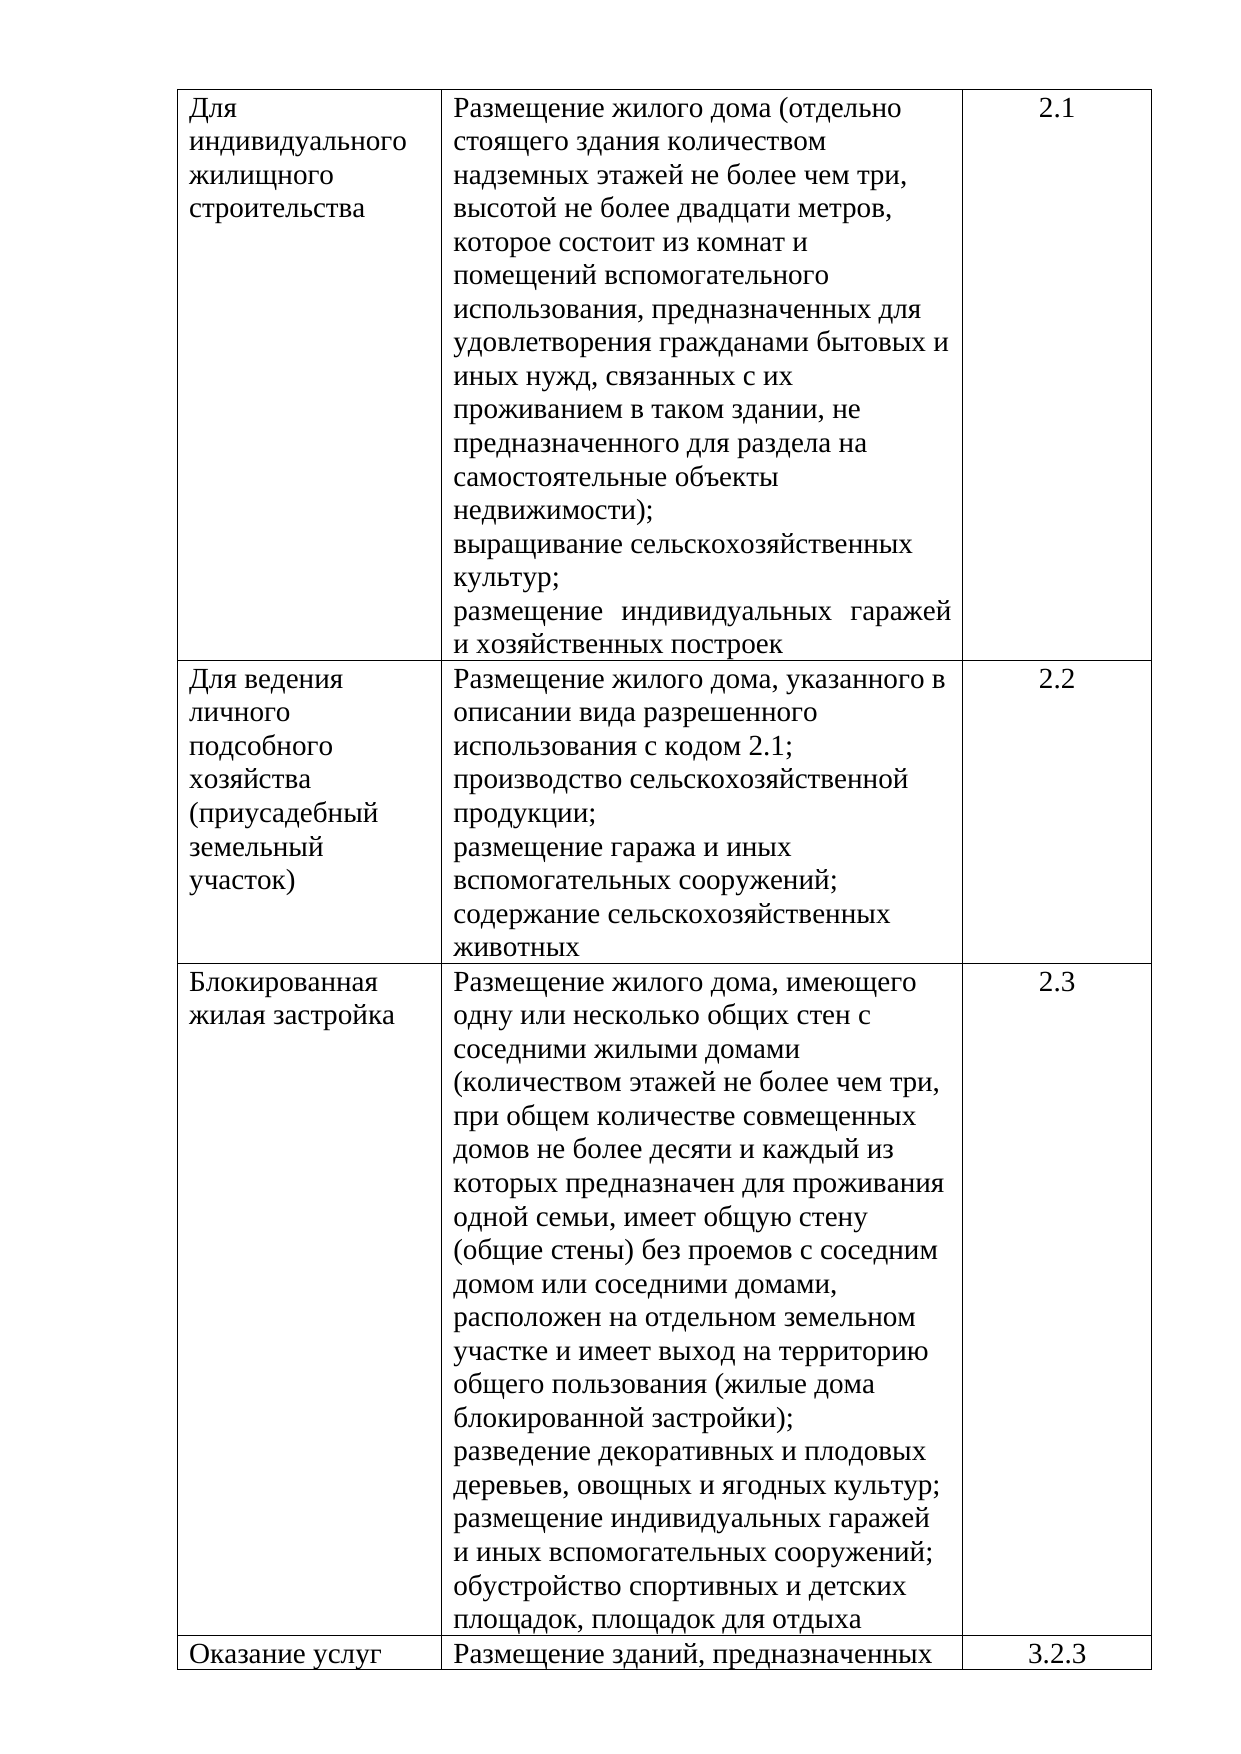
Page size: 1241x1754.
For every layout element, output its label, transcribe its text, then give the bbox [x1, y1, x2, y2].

table_cell Размещение жилого дома (отдельно стоящего здания количеством надземных этажей не более чем три, высотой не более двадцати метров, которое состоит из комнат и помещений вспомогательного использования, предназначенных для удовлетворения гражданами бытовых и иных нужд, связанных с их проживанием в таком здании, не предназначенного для раздела на самостоятельные объекты недвижимости); выращивание сельскохозяйственных культур; размещение индивидуальных гаражей и хозяйственных построек [442, 90, 962, 660]
table_cell Для индивидуального жилищного строительства [178, 90, 441, 660]
table_cell Для ведения личного подсобного хозяйства (приусадебный земельный участок) [178, 661, 441, 963]
table_cell 2.3 [963, 964, 1151, 1635]
table_cell Размещение жилого дома, указанного в описании вида разрешенного использования с кодом 2.1; производство сельскохозяйственной продукции; размещение гаража и иных вспомогательных сооружений; содержание сельскохозяйственных животных [442, 661, 962, 963]
table_cell Размещение жилого дома, имеющего одну или несколько общих стен с соседними жилыми домами (количеством этажей не более чем три, при общем количестве совмещенных домов не более десяти и каждый из которых предназначен для проживания одной семьи, имеет общую стену (общие стены) без проемов с соседним домом или соседними домами, расположен на отдельном земельном участке и имеет выход на территорию общего пользования (жилые дома блокированной застройки); разведение декоративных и плодовых деревьев, овощных и ягодных культур; размещение индивидуальных гаражей и иных вспомогательных сооружений; обустройство спортивных и детских площадок, площадок для отдыха [442, 964, 962, 1635]
table_cell 3.2.3 [963, 1636, 1151, 1669]
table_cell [178, 1636, 441, 1669]
table_cell 2.2 [963, 661, 1151, 963]
table_cell 2.1 [963, 90, 1151, 660]
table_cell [442, 1636, 962, 1669]
table_cell Блокированная жилая застройка [178, 964, 441, 1635]
